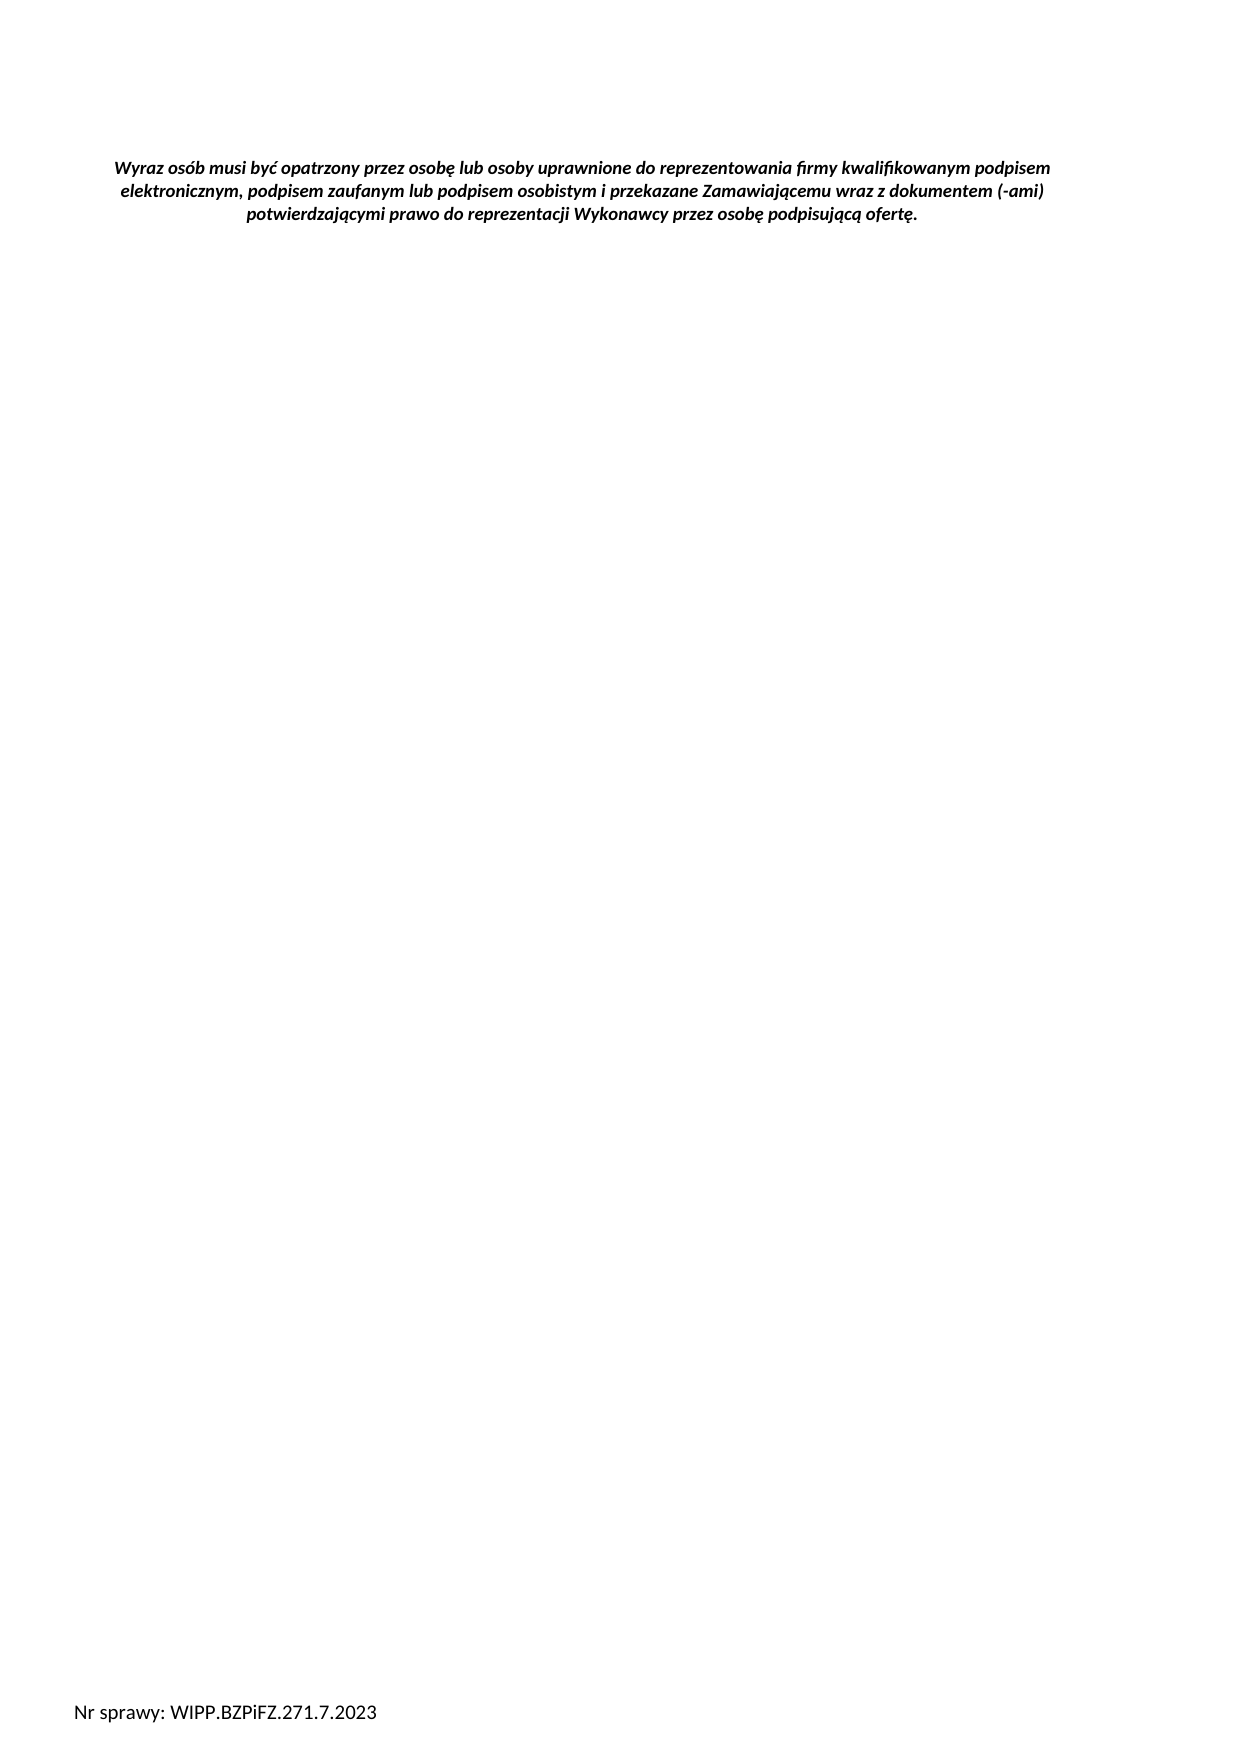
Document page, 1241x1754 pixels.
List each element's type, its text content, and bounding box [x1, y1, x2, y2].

text Wyraz osób musi być opatrzony przez osobę lub osoby uprawnione do reprezentowania firmy kwalifikowanym podpisem elektronicznym, podpisem zaufanym lub podpisem osobistym i przekazane Zamawiającemu wraz z dokumentem (-ami) potwierdzającymi prawo do reprezentacji Wykonawcy przez osobę podpisującą ofertę. [74, 156, 1093, 224]
